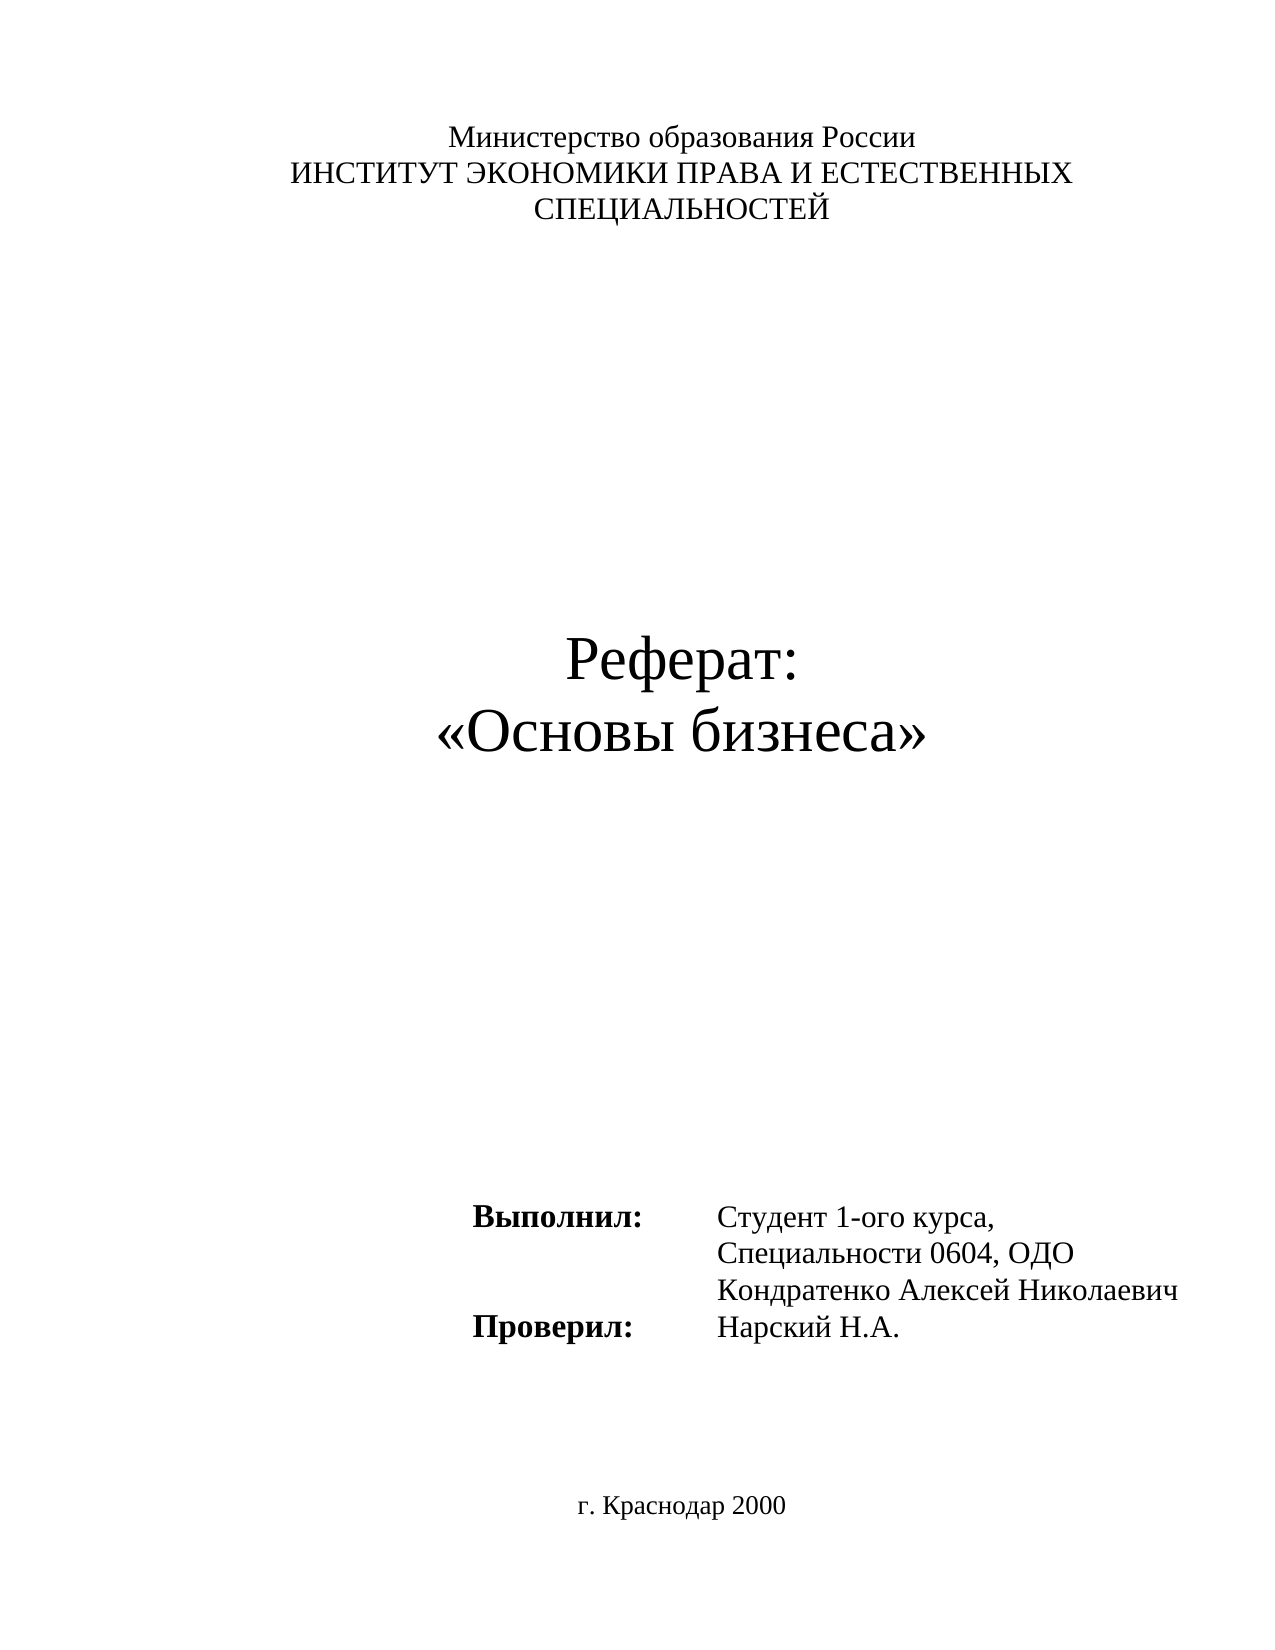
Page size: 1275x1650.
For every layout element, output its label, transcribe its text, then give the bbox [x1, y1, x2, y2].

text Выполнил: Студент 1-ого курса, [398, 1196, 1186, 1235]
text Кондратенко Алексей Николаевич [620, 1271, 1186, 1307]
text Проверил: Нарский Н.А. [398, 1307, 1186, 1345]
text Институт Экономики Права и Естественных Специальностей [177, 154, 1186, 226]
text Реферат: [177, 621, 1186, 693]
text «Основы бизнеса» [177, 693, 1186, 765]
text г. Краснодар 2000 [177, 1489, 1186, 1520]
text Специальности 0604, ОДО [620, 1235, 1186, 1271]
text Министерство образования России [177, 118, 1186, 154]
